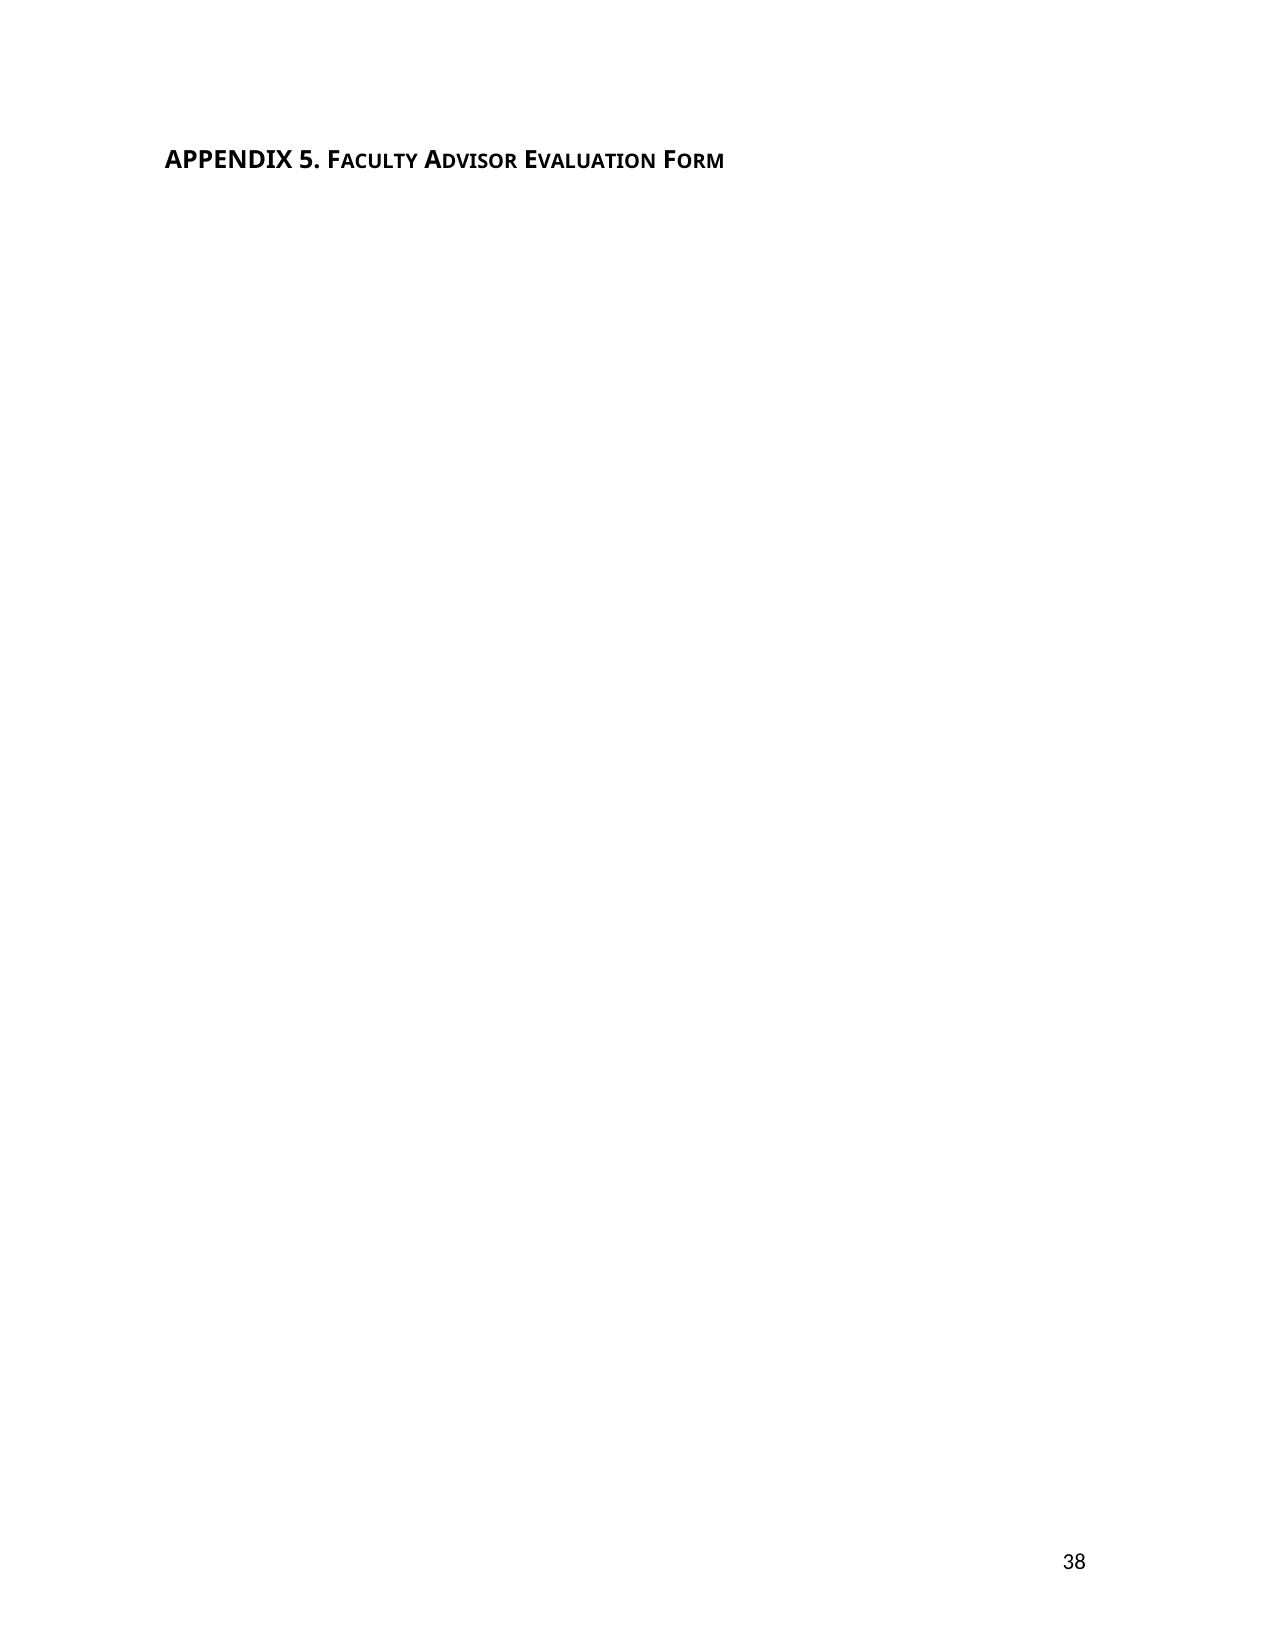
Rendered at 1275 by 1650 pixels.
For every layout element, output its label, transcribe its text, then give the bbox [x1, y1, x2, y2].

text APPENDIX 5. Faculty Advisor Evaluation Form [164, 142, 1183, 176]
